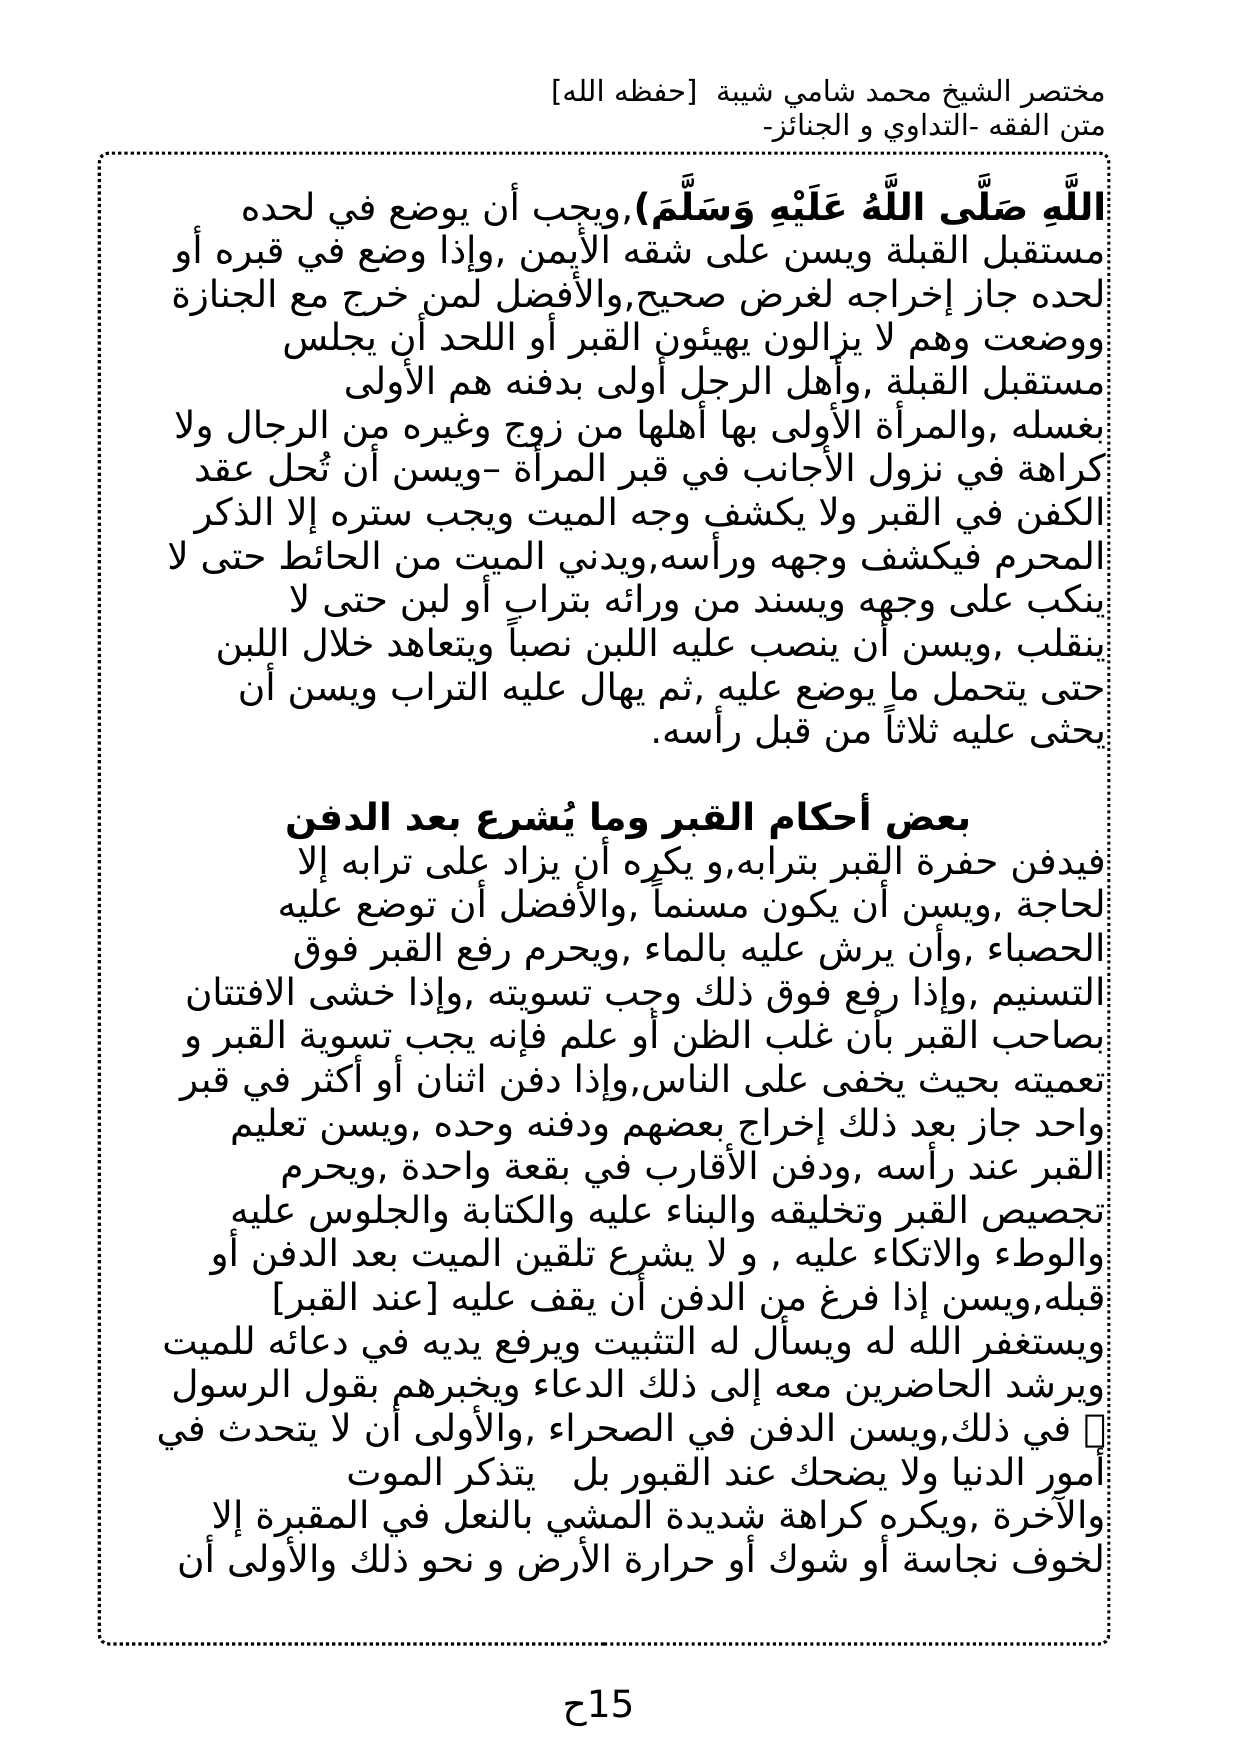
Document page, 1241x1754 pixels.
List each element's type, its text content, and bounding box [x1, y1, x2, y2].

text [150, 185, 1106, 752]
text بعض أحكام القبر وما يُشرع بعد الدفن [150, 796, 1106, 839]
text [150, 839, 1106, 1581]
